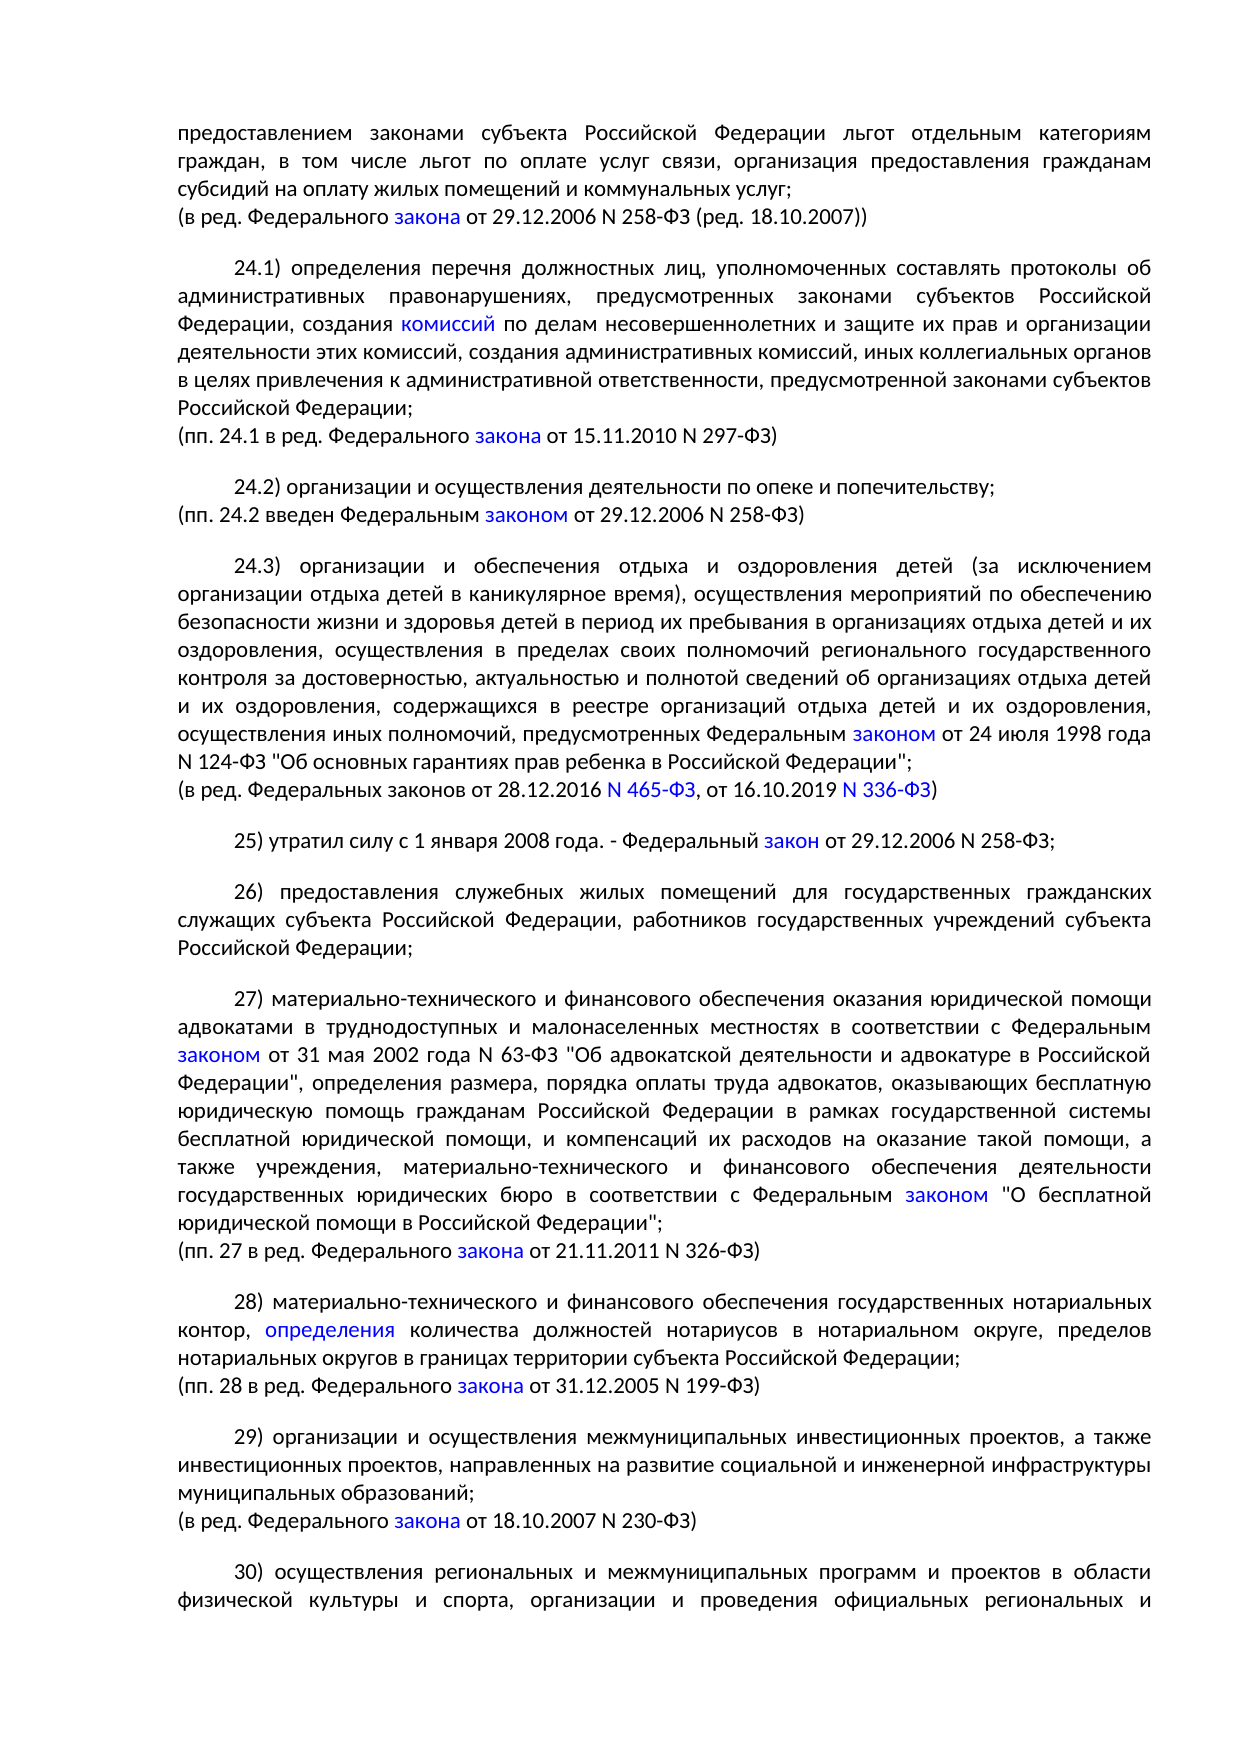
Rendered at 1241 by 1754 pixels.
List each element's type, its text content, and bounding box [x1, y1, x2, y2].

text 24.1) определения перечня должностных лиц, уполномоченных составлять протоколы об административных правонарушениях, предусмотренных законами субъектов Российской Федерации, создания комиссий по делам несовершеннолетних и защите их прав и организации деятельности этих комиссий, создания административных комиссий, иных коллегиальных органов в целях привлечения к административной ответственности, предусмотренной законами субъектов Российской Федерации; [177, 253, 1152, 421]
text 26) предоставления служебных жилых помещений для государственных гражданских служащих субъекта Российской Федерации, работников государственных учреждений субъекта Российской Федерации; [177, 877, 1152, 961]
text (в ред. Федеральных законов от 28.12.2016 N 465-ФЗ, от 16.10.2019 N 336-ФЗ) [177, 775, 1152, 803]
text (в ред. Федерального закона от 29.12.2006 N 258-ФЗ (ред. 18.10.2007)) [177, 202, 1152, 230]
text 29) организации и осуществления межмуниципальных инвестиционных проектов, а также инвестиционных проектов, направленных на развитие социальной и инженерной инфраструктуры муниципальных образований; [177, 1422, 1152, 1506]
text 24.3) организации и обеспечения отдыха и оздоровления детей (за исключением организации отдыха детей в каникулярное время), осуществления мероприятий по обеспечению безопасности жизни и здоровья детей в период их пребывания в организациях отдыха детей и их оздоровления, осуществления в пределах своих полномочий регионального государственного контроля за достоверностью, актуальностью и полнотой сведений об организациях отдыха детей и их оздоровления, содержащихся в реестре организаций отдыха детей и их оздоровления, осуществления иных полномочий, предусмотренных Федеральным законом от 24 июля 1998 года N 124-ФЗ "Об основных гарантиях прав ребенка в Российской Федерации"; [177, 551, 1152, 775]
text 24.2) организации и осуществления деятельности по опеке и попечительству; [177, 472, 1152, 500]
text (в ред. Федерального закона от 18.10.2007 N 230-ФЗ) [177, 1506, 1152, 1534]
text (пп. 28 в ред. Федерального закона от 31.12.2005 N 199-ФЗ) [177, 1371, 1152, 1399]
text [177, 1557, 1152, 1613]
text (пп. 24.2 введен Федеральным законом от 29.12.2006 N 258-ФЗ) [177, 500, 1152, 528]
text (пп. 24.1 в ред. Федерального закона от 15.11.2010 N 297-ФЗ) [177, 421, 1152, 449]
text 27) материально-технического и финансового обеспечения оказания юридической помощи адвокатами в труднодоступных и малонаселенных местностях в соответствии с Федеральным законом от 31 мая 2002 года N 63-ФЗ "Об адвокатской деятельности и адвокатуре в Российской Федерации", определения размера, порядка оплаты труда адвокатов, оказывающих бесплатную юридическую помощь гражданам Российской Федерации в рамках государственной системы бесплатной юридической помощи, и компенсаций их расходов на оказание такой помощи, а также учреждения, материально-технического и финансового обеспечения деятельности государственных юридических бюро в соответствии с Федеральным законом "О бесплатной юридической помощи в Российской Федерации"; [177, 984, 1152, 1236]
text 28) материально-технического и финансового обеспечения государственных нотариальных контор, определения количества должностей нотариусов в нотариальном округе, пределов нотариальных округов в границах территории субъекта Российской Федерации; [177, 1287, 1152, 1371]
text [177, 118, 1152, 202]
text 25) утратил силу с 1 января 2008 года. - Федеральный закон от 29.12.2006 N 258-ФЗ; [177, 826, 1152, 854]
text (пп. 27 в ред. Федерального закона от 21.11.2011 N 326-ФЗ) [177, 1236, 1152, 1264]
